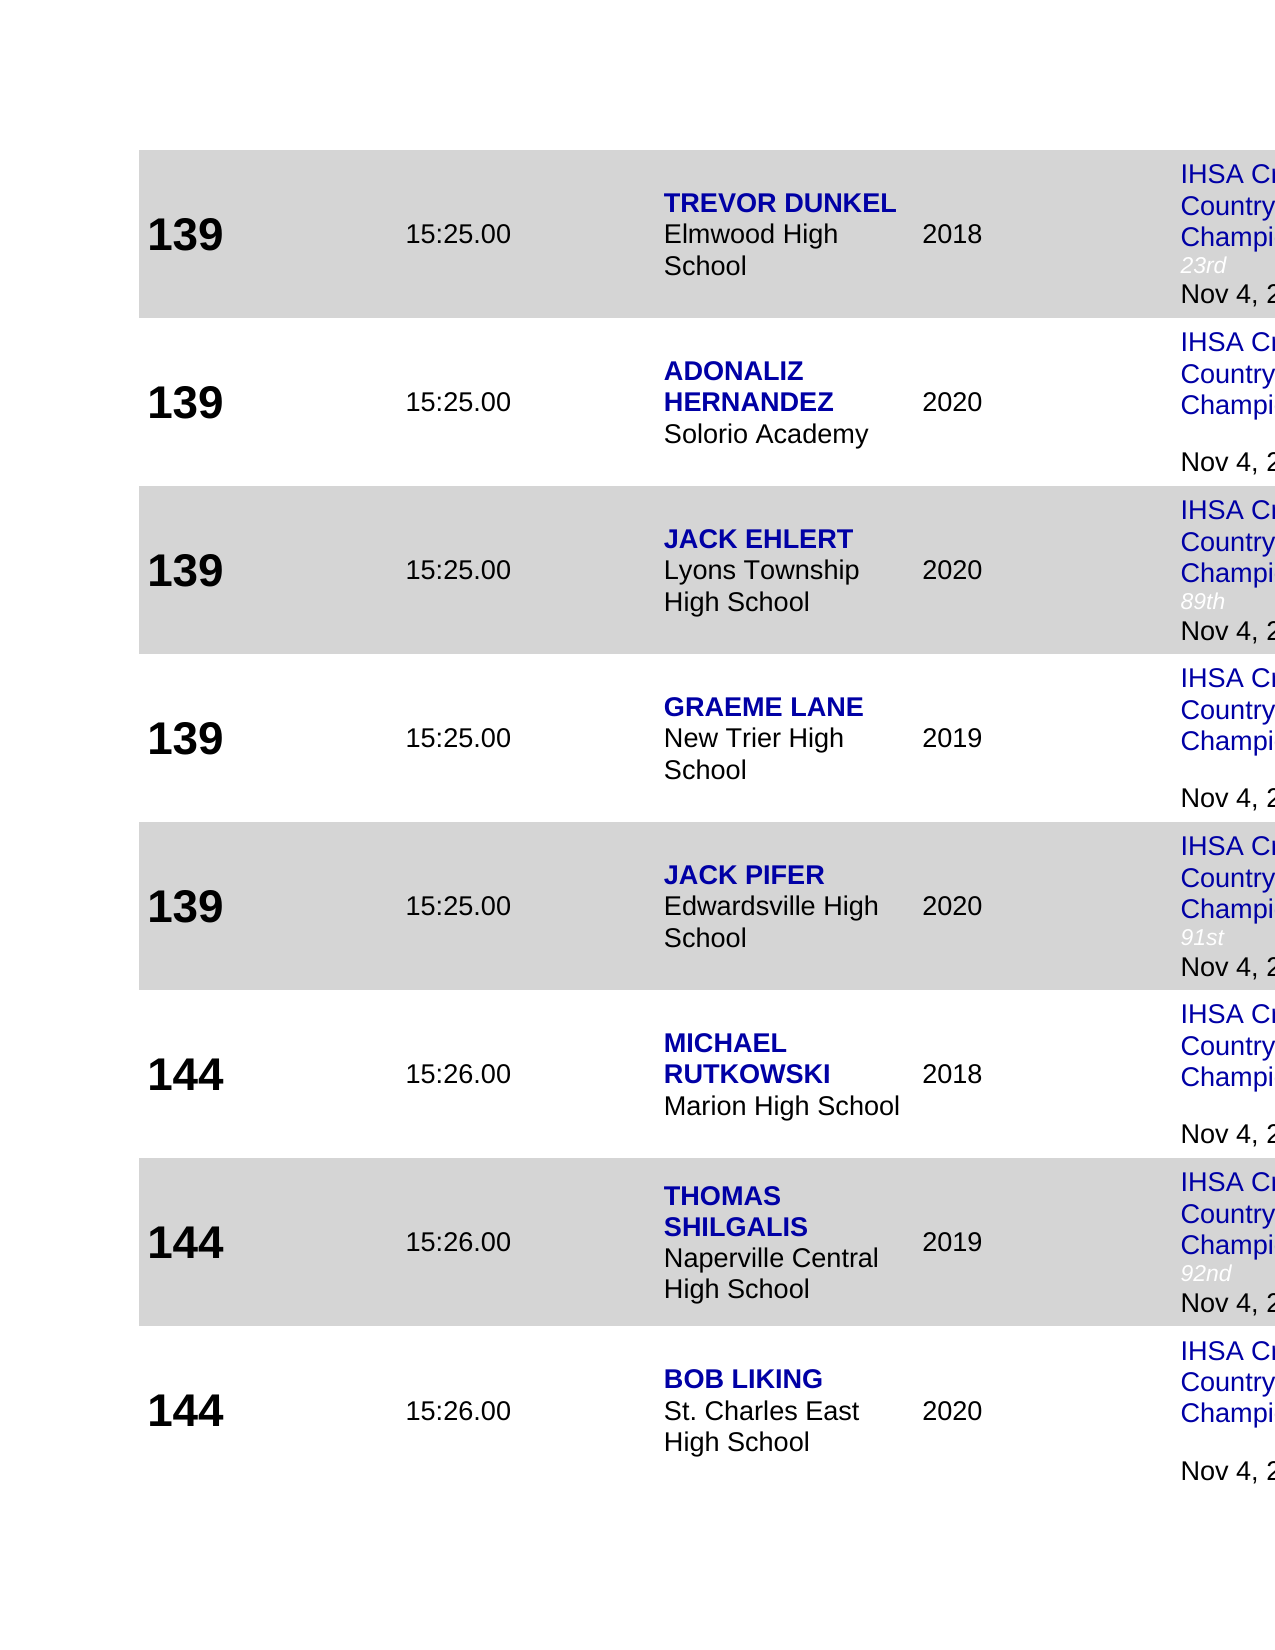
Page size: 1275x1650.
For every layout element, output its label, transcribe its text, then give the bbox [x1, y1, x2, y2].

table_cell 2018 [914, 990, 1172, 1158]
table_cell JACK EHLERT Lyons Township High School [655, 486, 914, 654]
table_cell 15:25.00 [397, 486, 655, 654]
table_cell BOB LIKING St. Charles East High School [655, 1326, 914, 1494]
table_cell 2019 [914, 1158, 1172, 1326]
table_cell 15:26.00 [397, 1158, 655, 1326]
table_cell 139 [139, 486, 397, 654]
table_cell 15:25.00 [397, 150, 655, 318]
table_cell 144 [139, 990, 397, 1158]
table_cell 15:25.00 [397, 654, 655, 822]
table_cell JACK PIFER Edwardsville High School [655, 822, 914, 990]
table_cell 144 [139, 1326, 397, 1494]
table_cell 2018 [914, 150, 1172, 318]
table_cell 2020 [914, 318, 1172, 486]
table_cell IHSA Cross Country State Championship 89th Nov 4, 2017 [1172, 486, 1275, 654]
table_cell TREVOR DUNKEL Elmwood High School [655, 150, 914, 318]
table_cell ADONALIZ HERNANDEZ Solorio Academy [655, 318, 914, 486]
table_cell THOMAS SHILGALIS Naperville Central High School [655, 1158, 914, 1326]
table_cell 139 [139, 654, 397, 822]
table_cell 2020 [914, 822, 1172, 990]
table_cell IHSA Cross Country State Championship 93rd Nov 4, 2017 [1172, 1326, 1275, 1494]
table_cell 2019 [914, 654, 1172, 822]
table_cell 15:26.00 [397, 1326, 655, 1494]
table_cell 15:26.00 [397, 990, 655, 1158]
table_cell 2020 [914, 1326, 1172, 1494]
table_cell 139 [139, 822, 397, 990]
table_cell MICHAEL RUTKOWSKI Marion High School [655, 990, 914, 1158]
table_cell IHSA Cross Country State Championship 92nd Nov 4, 2017 [1172, 1158, 1275, 1326]
table_cell 139 [139, 150, 397, 318]
table_cell GRAEME LANE New Trier High School [655, 654, 914, 822]
table_cell 15:25.00 [397, 318, 655, 486]
table_cell 139 [139, 318, 397, 486]
table_cell IHSA Cross Country State Championship 91st Nov 4, 2017 [1172, 822, 1275, 990]
table_cell 15:25.00 [397, 822, 655, 990]
table_cell IHSA Cross Country State Championship 90th Nov 4, 2017 [1172, 654, 1275, 822]
table_cell IHSA Cross Country State Championship 23rd Nov 4, 2017 [1172, 150, 1275, 318]
table_cell IHSA Cross Country State Championship 29th Nov 4, 2017 [1172, 318, 1275, 486]
table_cell IHSA Cross Country State Championship 30th Nov 4, 2017 [1172, 990, 1275, 1158]
table_cell 2020 [914, 486, 1172, 654]
table_cell 144 [139, 1158, 397, 1326]
